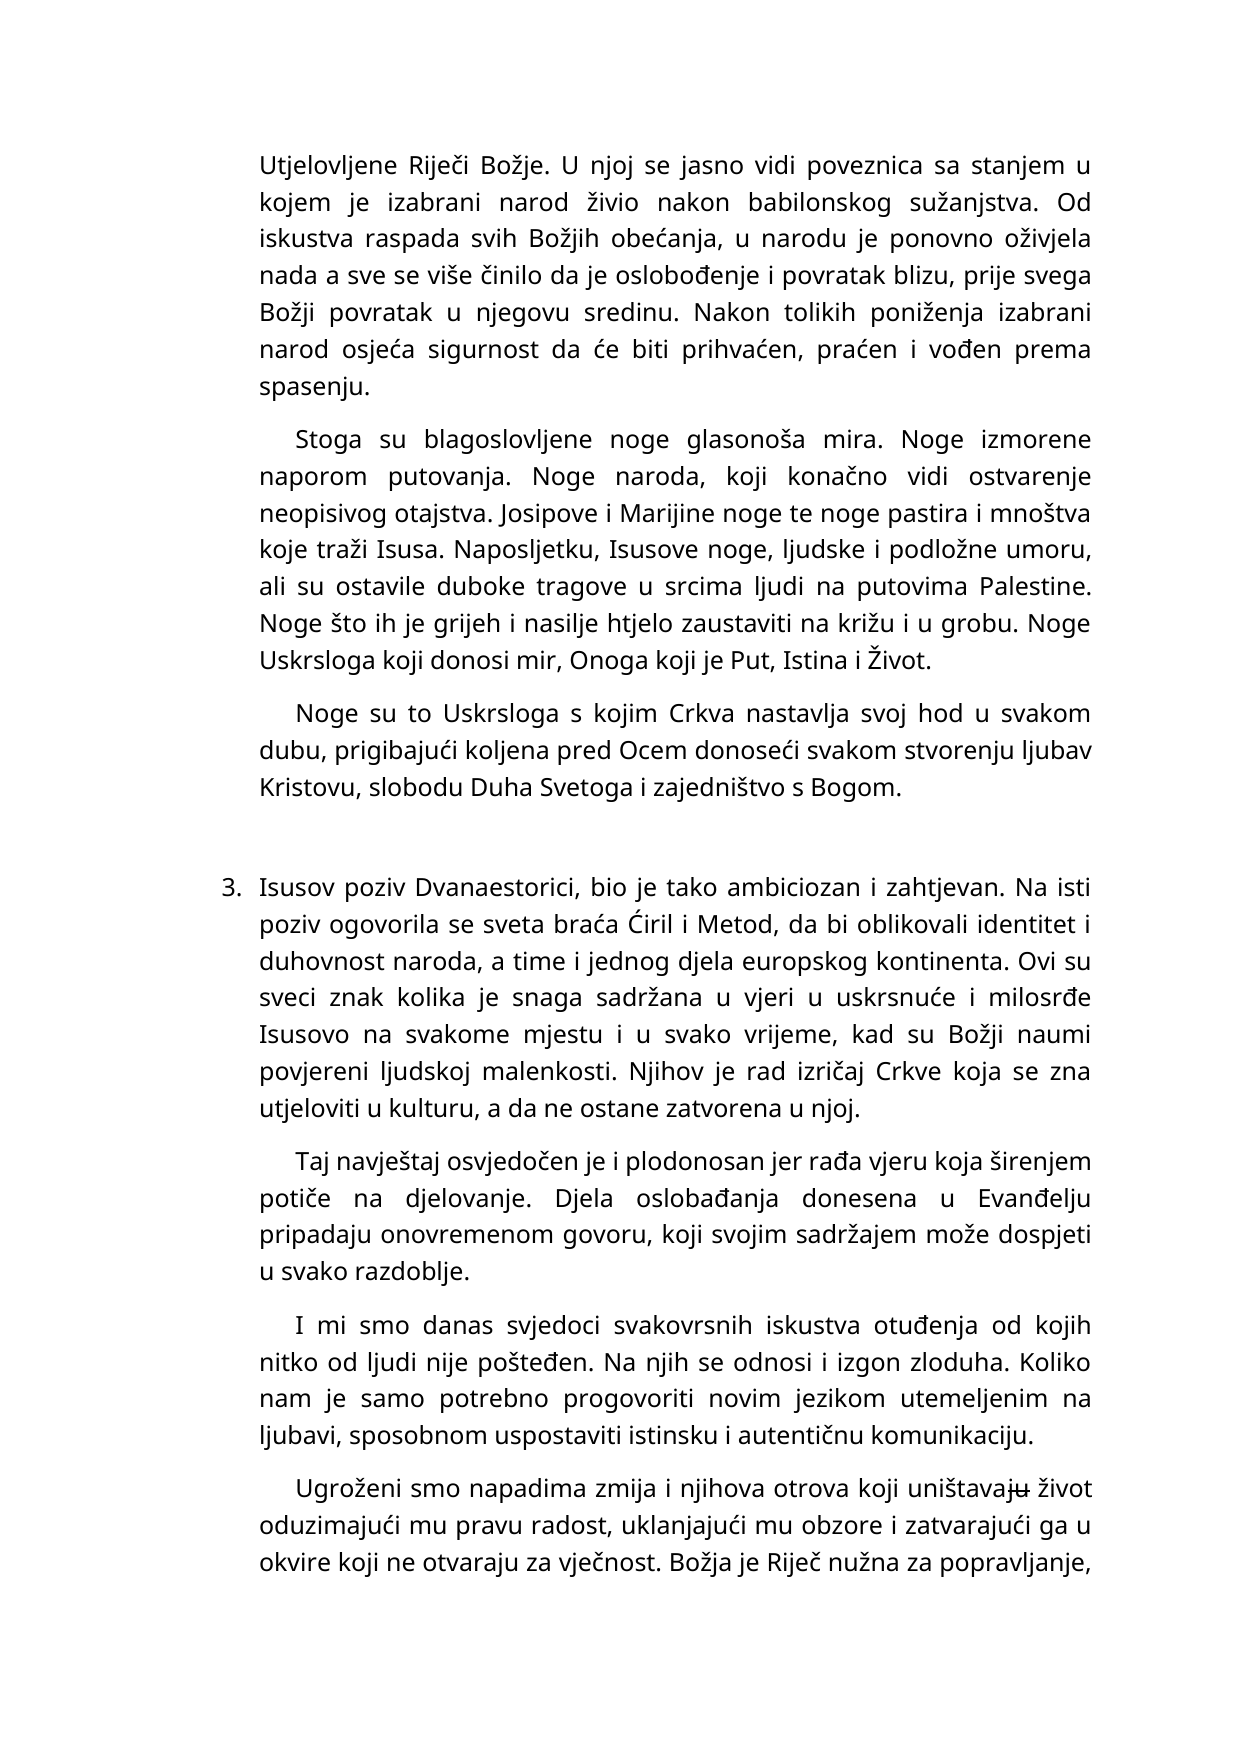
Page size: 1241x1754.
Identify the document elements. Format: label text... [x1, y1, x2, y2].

text I mi smo danas svjedoci svakovrsnih iskustva otuđenja od kojih nitko od ljudi nije pošteđen. Na njih se odnosi i izgon zloduha. Koliko nam je samo potrebno progovoriti novim jezikom utemeljenim na ljubavi, sposobnom uspostaviti istinsku i autentičnu komunikaciju. [259, 1307, 1093, 1452]
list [221, 148, 1093, 402]
text Noge su to Uskrsloga s kojim Crkva nastavlja svoj hod u svakom dubu, prigibajući koljena pred Ocem donoseći svakom stvorenju ljubav Kristovu, slobodu Duha Svetoga i zajedništvo s Bogom. [259, 696, 1093, 803]
text Taj navještaj osvjedočen je i plodonosan jer rađa vjeru koja širenjem potiče na djelovanje. Djela oslobađanja donesena u Evanđelju pripadaju onovremenom govoru, koji svojim sadržajem može dospjeti u svako razdoblje. [259, 1144, 1093, 1288]
text Stoga su blagoslovljene noge glasonoša mira. Noge izmorene naporom putovanja. Noge naroda, koji konačno vidi ostvarenje neopisivog otajstva. Josipove i Marijine noge te noge pastira i mnoštva koje traži Isusa. Naposljetku, Isusove noge, ljudske i podložne umoru, ali su ostavile duboke tragove u srcima ljudi na putovima Palestine. Noge što ih je grijeh i nasilje htjelo zaustaviti na križu i u grobu. Noge Uskrsloga koji donosi mir, Onoga koji je Put, Istina i Život. [259, 422, 1093, 676]
list Isusov poziv Dvanaestorici, bio je tako ambiciozan i zahtjevan. Na isti poziv ogovorila se sveta braća Ćiril i Metod, da bi oblikovali identitet i duhovnost naroda, a time i jednog djela europskog kontinenta. Ovi su sveci znak kolika je snaga sadržana u vjeri u uskrsnuće i milosrđe Isusovo na svakome mjestu i u svako vrijeme, kad su Božji naumi povjereni ljudskoj malenkosti. Njihov je rad izričaj Crkve koja se zna utjeloviti u kulturu, a da ne ostane zatvorena u njoj. [221, 869, 1093, 1124]
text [259, 1471, 1093, 1579]
